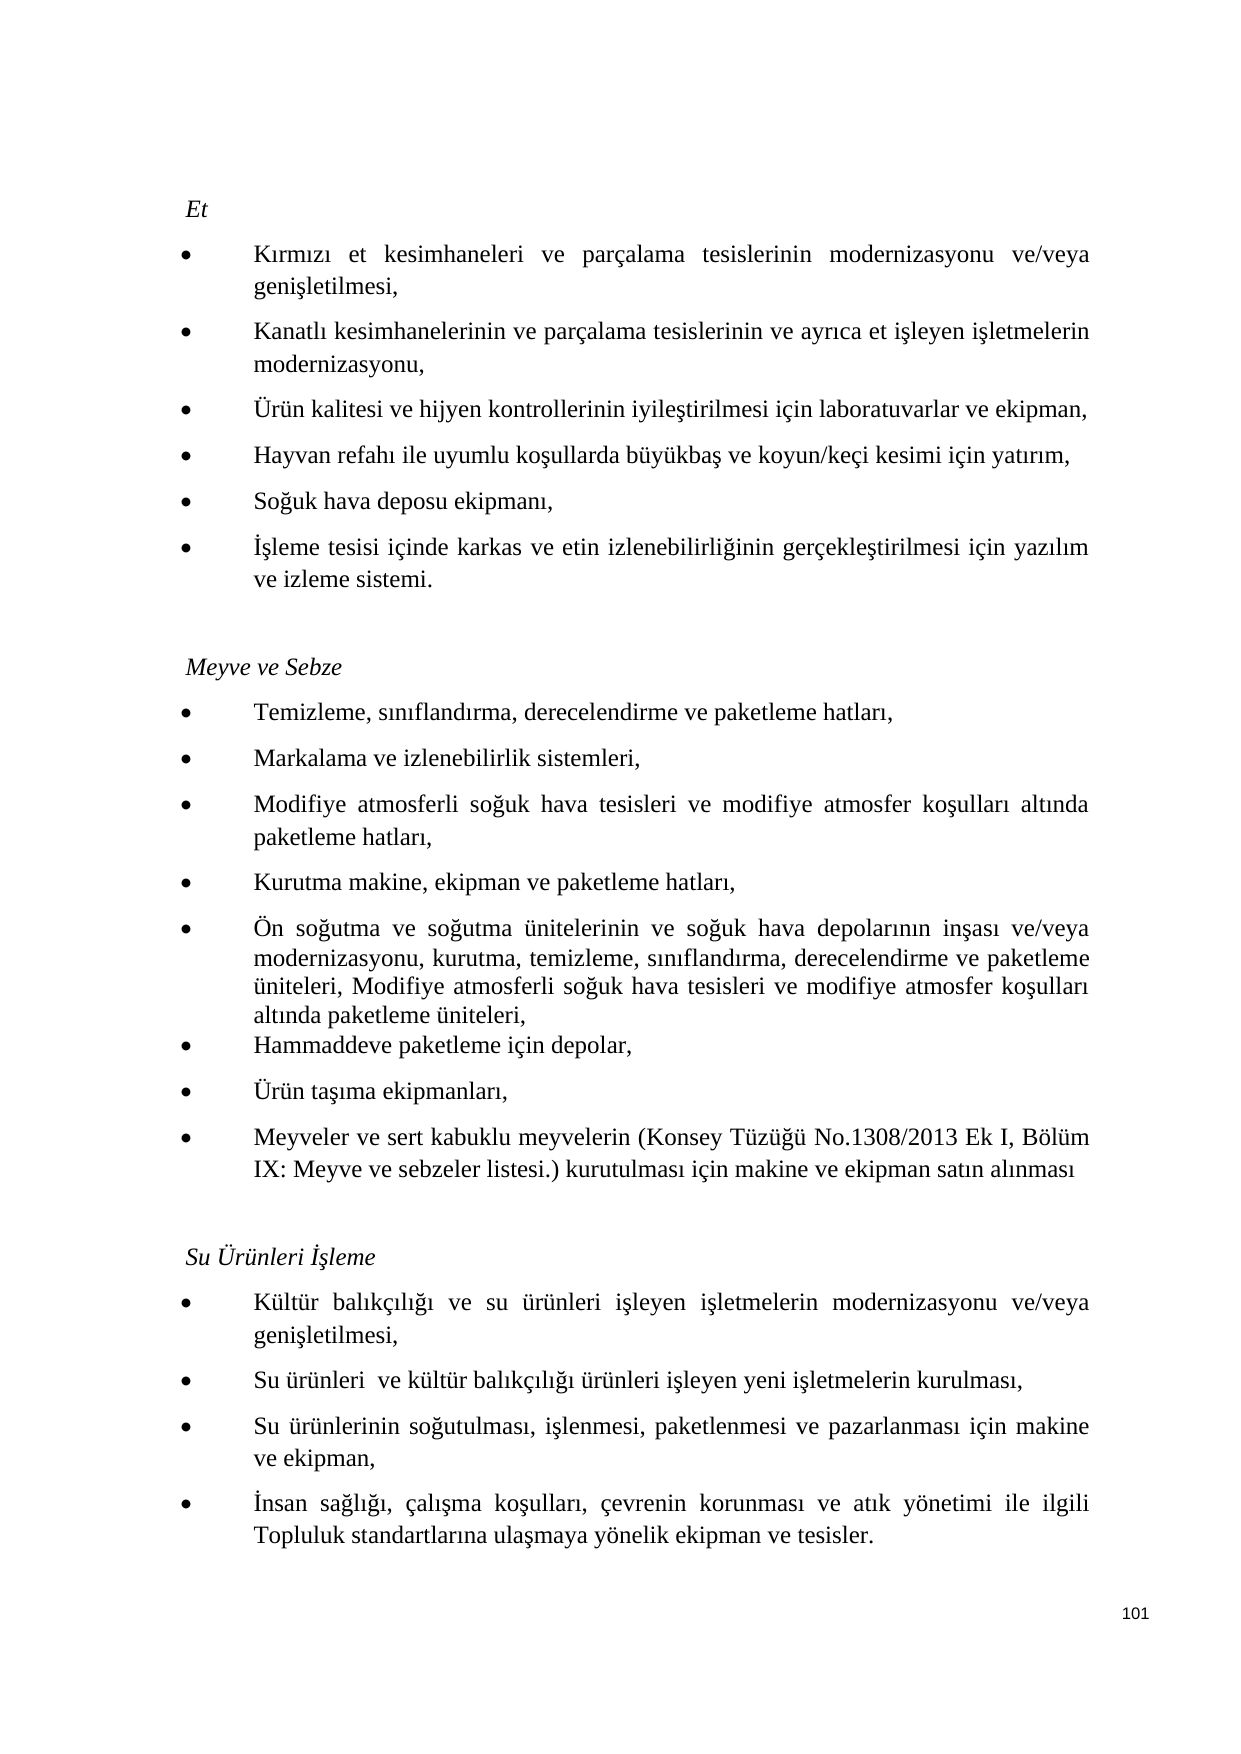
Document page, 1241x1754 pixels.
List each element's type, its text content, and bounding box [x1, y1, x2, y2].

text Meyve ve Sebze [185, 652, 1090, 681]
list Ürün taşıma ekipmanları, [179, 1075, 1090, 1105]
list Kurutma makine, ekipman ve paketleme hatları, [179, 866, 1090, 897]
list Kültür balıkçılığı ve su ürünleri işleyen işletmelerin modernizasyonu ve/veya genişletilmesi, [179, 1286, 1090, 1348]
list Ürün kalitesi ve hijyen kontrollerinin iyileştirilmesi için laboratuvarlar ve ekipman, [179, 393, 1090, 423]
list İşleme tesisi içinde karkas ve etin izlenebilirliğinin gerçekleştirilmesi için yazılım ve izleme sistemi. [179, 531, 1090, 593]
list Modifiye atmosferli soğuk hava tesisleri ve modifiye atmosfer koşulları altında paketleme hatları, [179, 789, 1090, 851]
list İnsan sağlığı, çalışma koşulları, çevrenin korunması ve atık yönetimi ile ilgili Topluluk standartlarına ulaşmaya yönelik ekipman ve tesisler. [179, 1487, 1090, 1549]
list Temizleme, sınıflandırma, derecelendirme ve paketleme hatları, [179, 697, 1090, 727]
list Hammaddeve paketleme için depolar, [179, 1029, 1090, 1059]
list Kırmızı et kesimhaneleri ve parçalama tesislerinin modernizasyonu ve/veya genişletilmesi, [179, 238, 1090, 300]
list Meyveler ve sert kabuklu meyvelerin (Konsey Tüzüğü No.1308/2013 Ek I, Bölüm IX: Meyve ve sebzeler listesi.) kurutulması için makine ve ekipman satın alınması [179, 1121, 1090, 1183]
list Hayvan refahı ile uyumlu koşullarda büyükbaş ve koyun/keçi kesimi için yatırım, [179, 439, 1090, 469]
list Su ürünlerinin soğutulması, işlenmesi, paketlenmesi ve pazarlanması için makine ve ekipman, [179, 1410, 1090, 1472]
list Su ürünleri ve kültür balıkçılığı ürünleri işleyen yeni işletmelerin kurulması, [179, 1364, 1090, 1394]
list Soğuk hava deposu ekipmanı, [179, 485, 1090, 516]
list Ön soğutma ve soğutma ünitelerinin ve soğuk hava depolarının inşası ve/veya modernizasyonu, kurutma, temizleme, sınıflandırma, derecelendirme ve paketleme üniteleri, Modifiye atmosferli soğuk hava tesisleri ve modifiye atmosfer koşulları altında paketleme üniteleri, [179, 912, 1090, 1029]
text Et [185, 194, 1090, 223]
text Su Ürünleri İşleme [185, 1242, 1090, 1271]
list Markalama ve izlenebilirlik sistemleri, [179, 743, 1090, 773]
list Kanatlı kesimhanelerinin ve parçalama tesislerinin ve ayrıca et işleyen işletmelerin modernizasyonu, [179, 316, 1090, 378]
